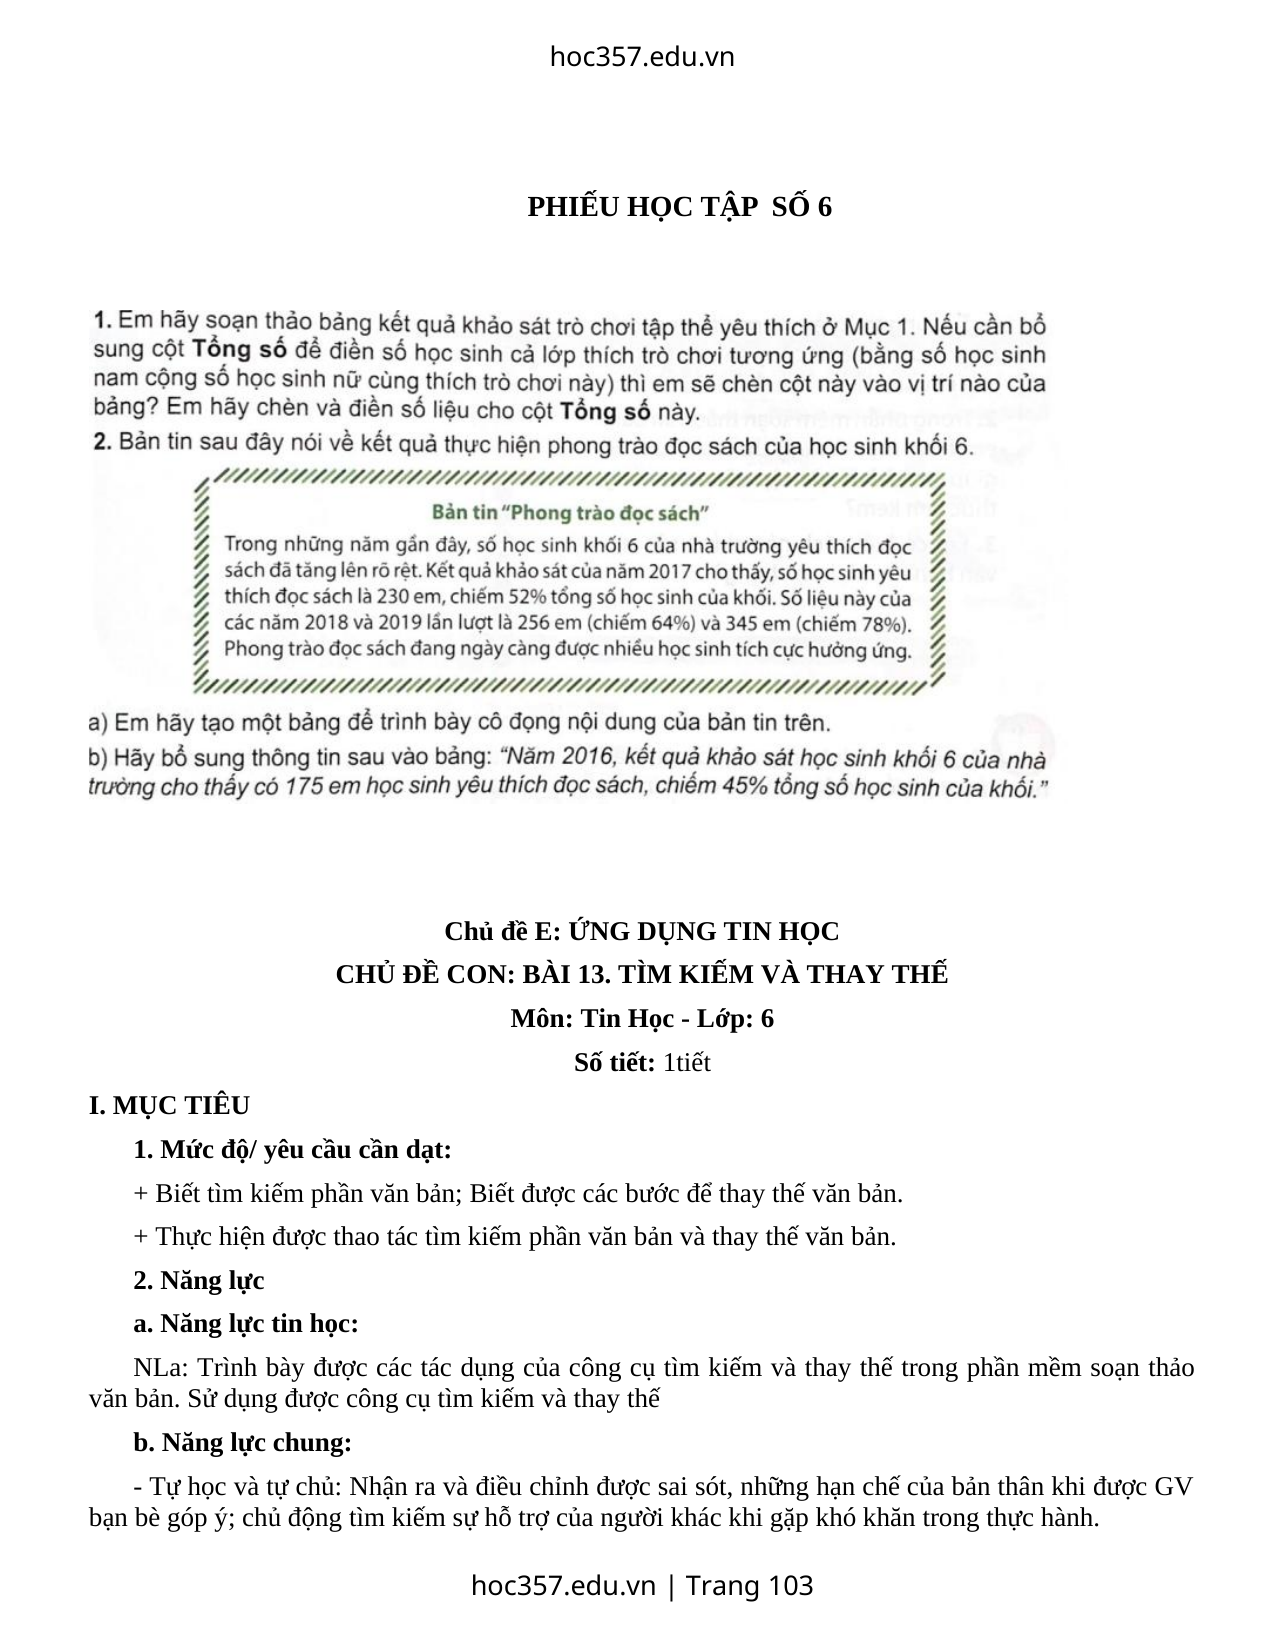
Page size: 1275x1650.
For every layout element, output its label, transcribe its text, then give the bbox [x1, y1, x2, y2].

text I. MỤC TIÊU [89, 1089, 1196, 1121]
text Chủ đề E: ỨNG DỤNG TIN HỌC [89, 915, 1196, 946]
text Môn: Tin Học - Lớp: 6 [89, 1002, 1196, 1033]
text 1. Mức độ/ yêu cầu cần dạt: [89, 1133, 1196, 1164]
text + Biết tìm kiếm phần văn bản; Biết được các bước để thay thế văn bản. [89, 1177, 1196, 1208]
text NLa: Trình bày được các tác dụng của công cụ tìm kiếm và thay thế trong phần mềm soạn thảo văn bản. Sử dụng được công cụ tìm kiếm và thay thế [89, 1351, 1196, 1413]
text b. Năng lực chung: [89, 1426, 1196, 1457]
list PHIẾU HỌC TẬP SỐ 6 [164, 189, 1196, 223]
text CHỦ ĐỀ CON: BÀI 13. TÌM KIẾM VÀ THAY THẾ [89, 958, 1196, 989]
picture [88, 310, 1069, 804]
text - Tự học và tự chủ: Nhận ra và điều chỉnh được sai sót, những hạn chế của bản thân khi được GV bạn bè góp ý; chủ động tìm kiếm sự hỗ trợ của người khác khi gặp khó khăn trong thực hành. [89, 1470, 1196, 1532]
text + Thực hiện được thao tác tìm kiếm phần văn bản và thay thế văn bản. [89, 1220, 1196, 1251]
text 2. Năng lực [89, 1264, 1196, 1295]
text Số tiết: 1tiết [89, 1046, 1196, 1077]
text a. Năng lực tin học: [89, 1308, 1196, 1339]
